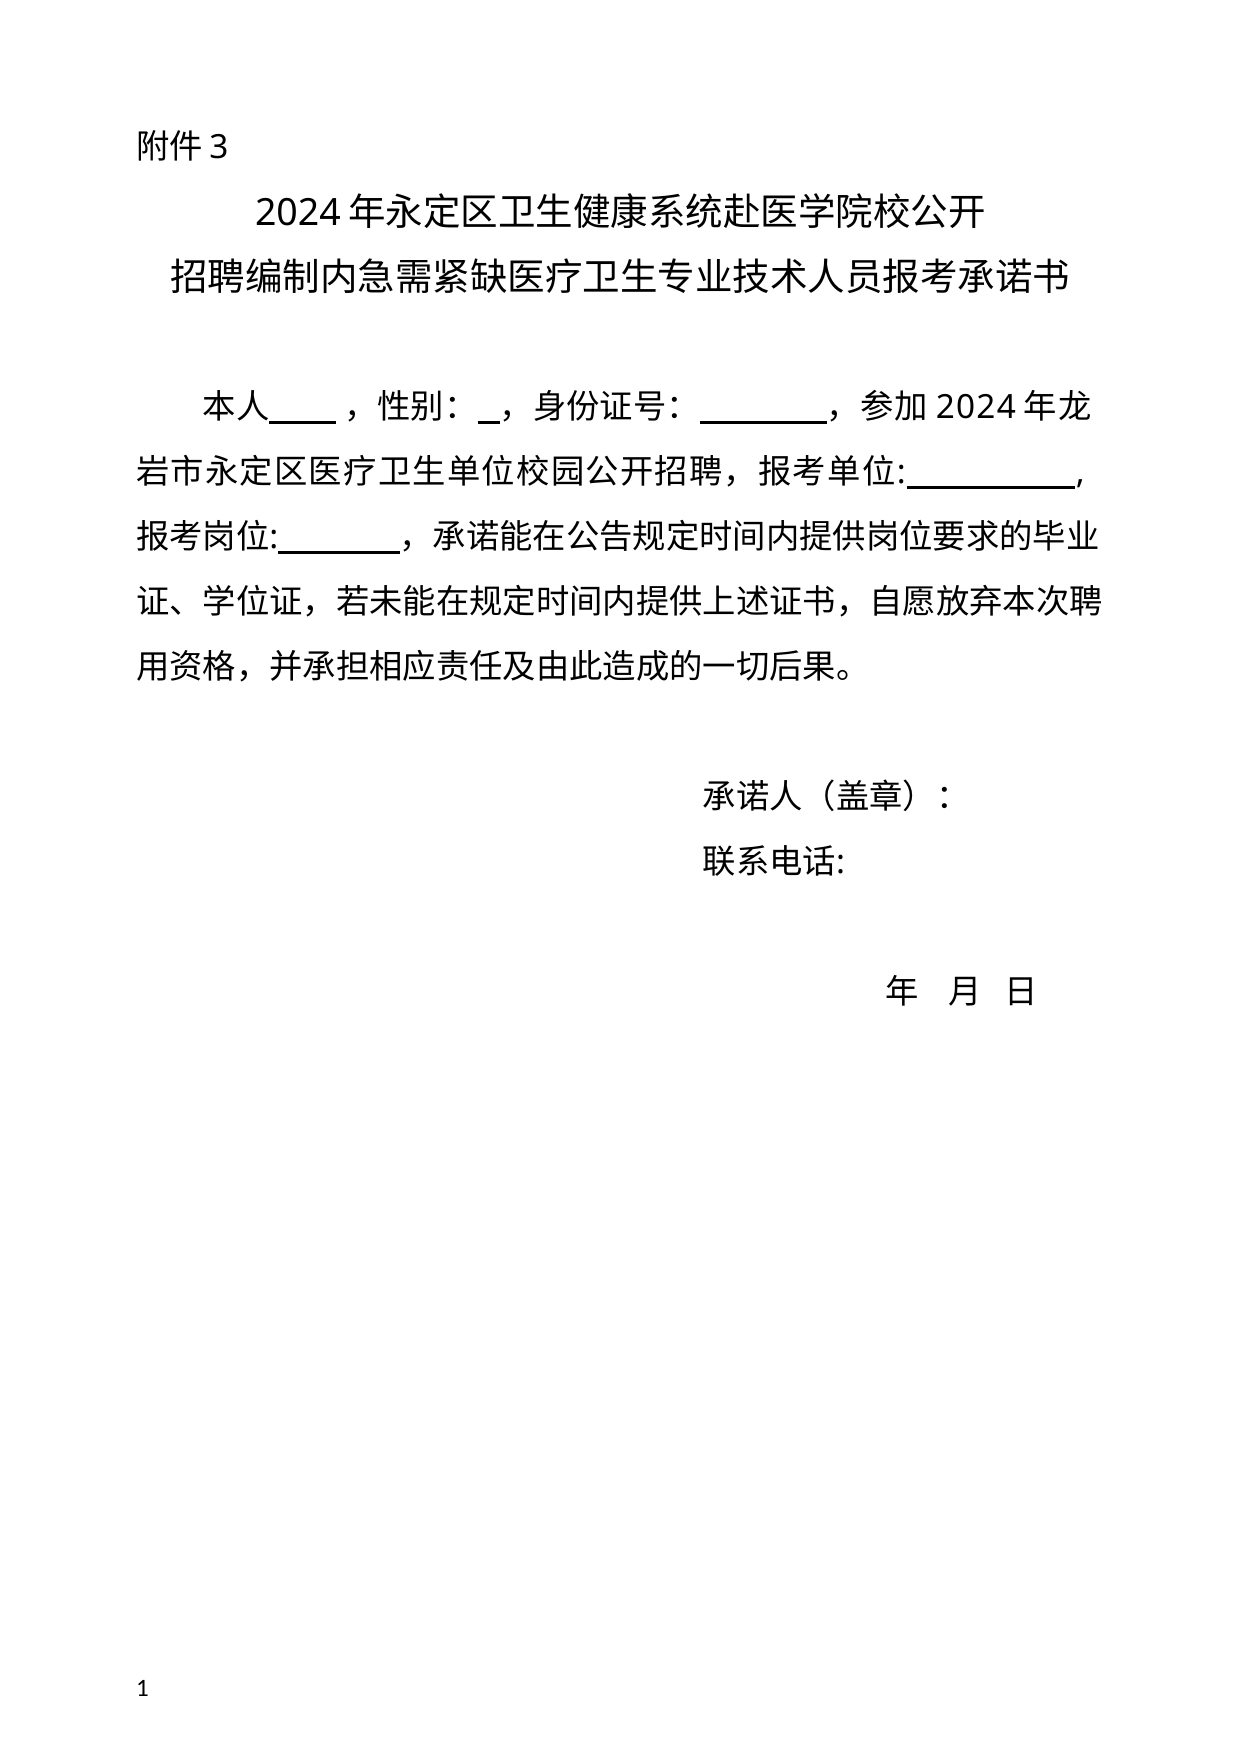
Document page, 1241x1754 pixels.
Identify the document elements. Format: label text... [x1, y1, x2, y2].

text 年 月 日 [136, 957, 1038, 1022]
text 本人 ，性别： ，身份证号： ，参加2024年龙岩市永定区医疗卫生单位校园公开招聘，报考单位: ,报考岗位: ，承诺能在公告规定时间内提供岗位要求的毕业证、学位证，若未能在规定时间内提供上述证书，自愿放弃本次聘用资格，并承担相应责任及由此造成的一切后果。 [136, 372, 1104, 697]
text 承诺人（盖章）： [136, 762, 1042, 827]
text 联系电话: [136, 827, 1042, 892]
text 附件3 [136, 112, 1104, 177]
text 招聘编制内急需紧缺医疗卫生专业技术人员报考承诺书 [136, 242, 1104, 307]
text 2024年永定区卫生健康系统赴医学院校公开 [136, 177, 1104, 242]
